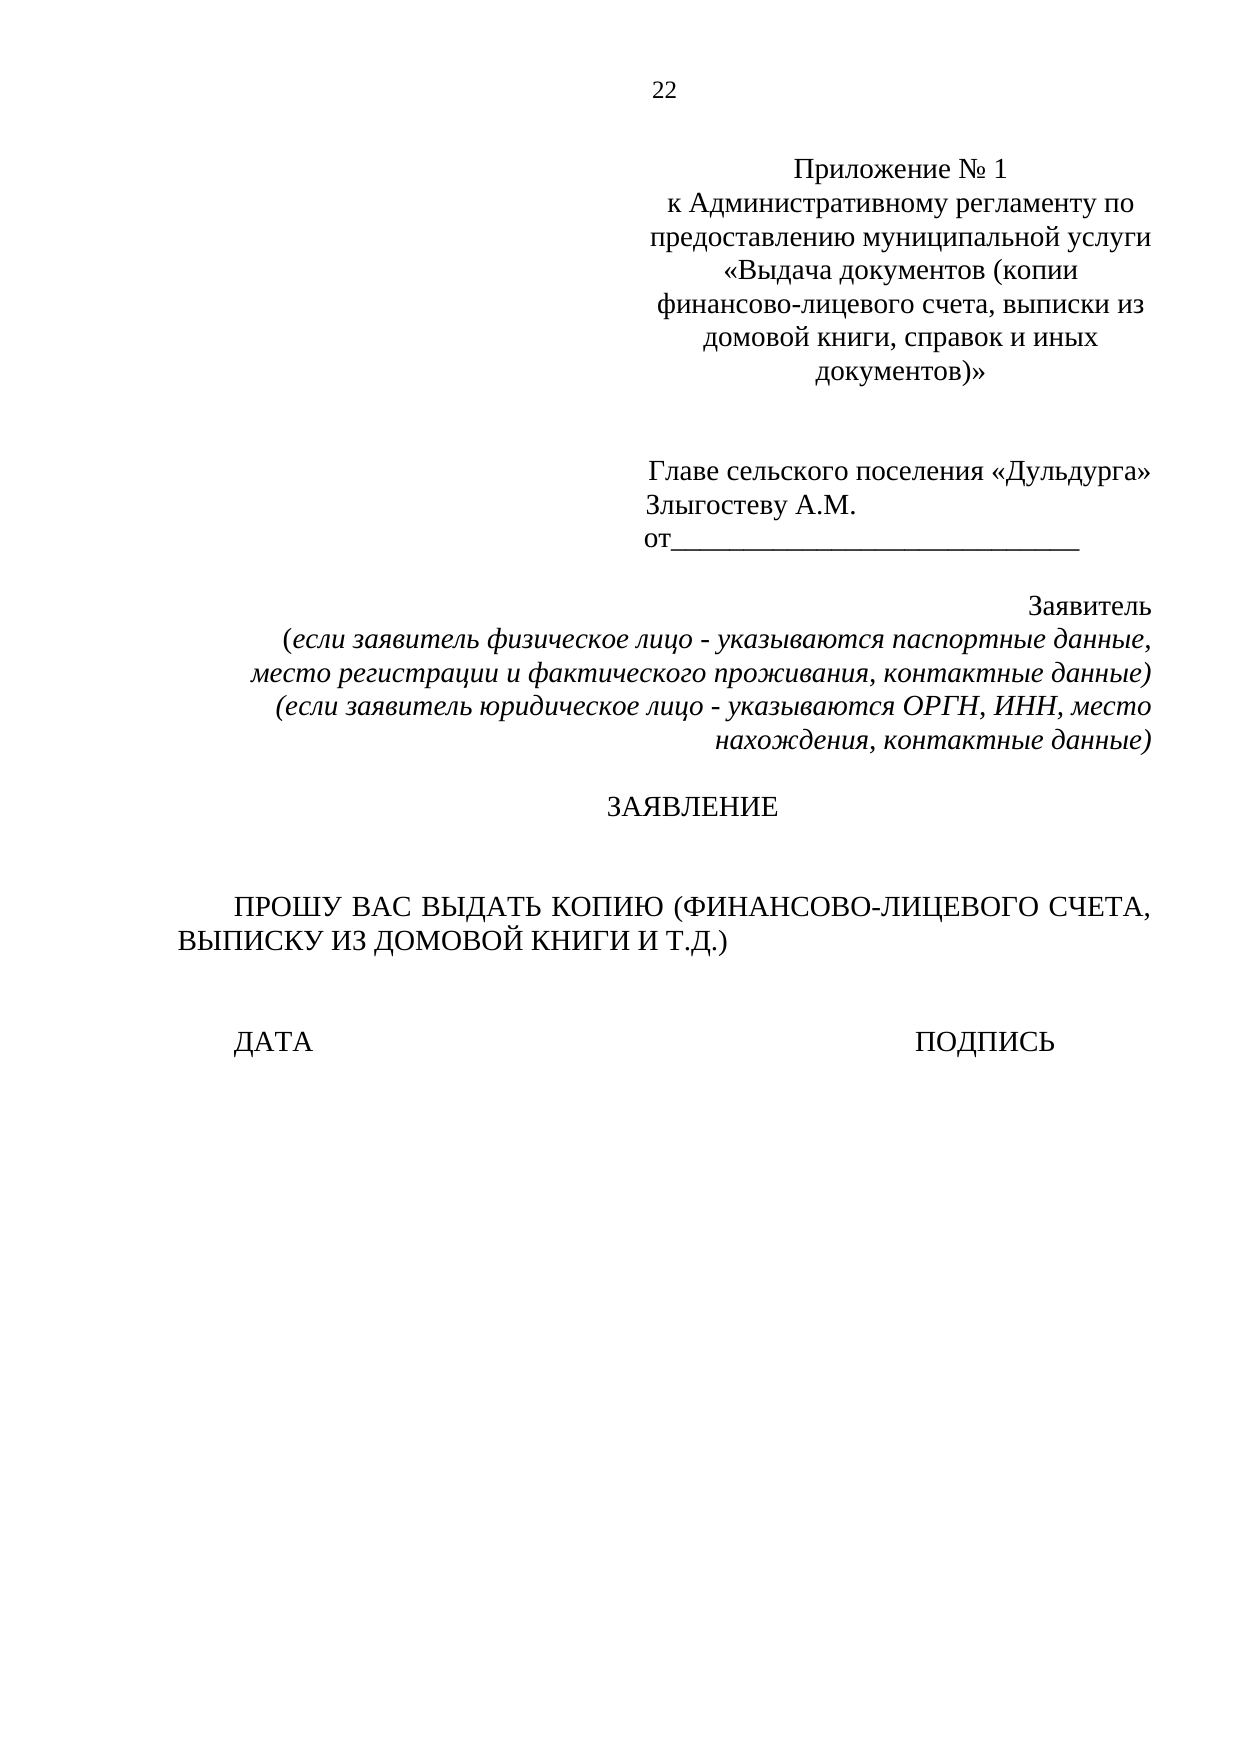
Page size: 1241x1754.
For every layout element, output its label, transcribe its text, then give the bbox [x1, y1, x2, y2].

text ПРОШУ ВАС ВЫДАТЬ КОПИЮ (ФИНАНСОВО-ЛИЦЕВОГО СЧЕТА, ВЫПИСКУ ИЗ ДОМОВОЙ КНИГИ И Т.Д.) [177, 889, 1152, 957]
text (если заявитель физическое лицо - указываются паспортные данные, место регистрации и фактического проживания, контактные данные) [177, 621, 1152, 688]
text (если заявитель юридическое лицо - указываются ОРГН, ИНН, место нахождения, контактные данные) [177, 688, 1152, 755]
text ЗАЯВЛЕНИЕ [177, 789, 1152, 822]
text Заявитель [177, 588, 1152, 621]
text Главе сельского поселения «Дульдурга» [177, 453, 1152, 487]
text Злыгостеву А.М. [177, 487, 1152, 521]
text к Административному регламенту по предоставлению муниципальной услуги «Выдача документов (копии финансово-лицевого счета, выписки из домовой книги, справок и иных документов)» [650, 185, 1152, 386]
text от____________________________ [177, 521, 1152, 554]
text ДАТА ПОДПИСЬ [177, 1024, 1152, 1057]
text Приложение № 1 [650, 152, 1152, 185]
